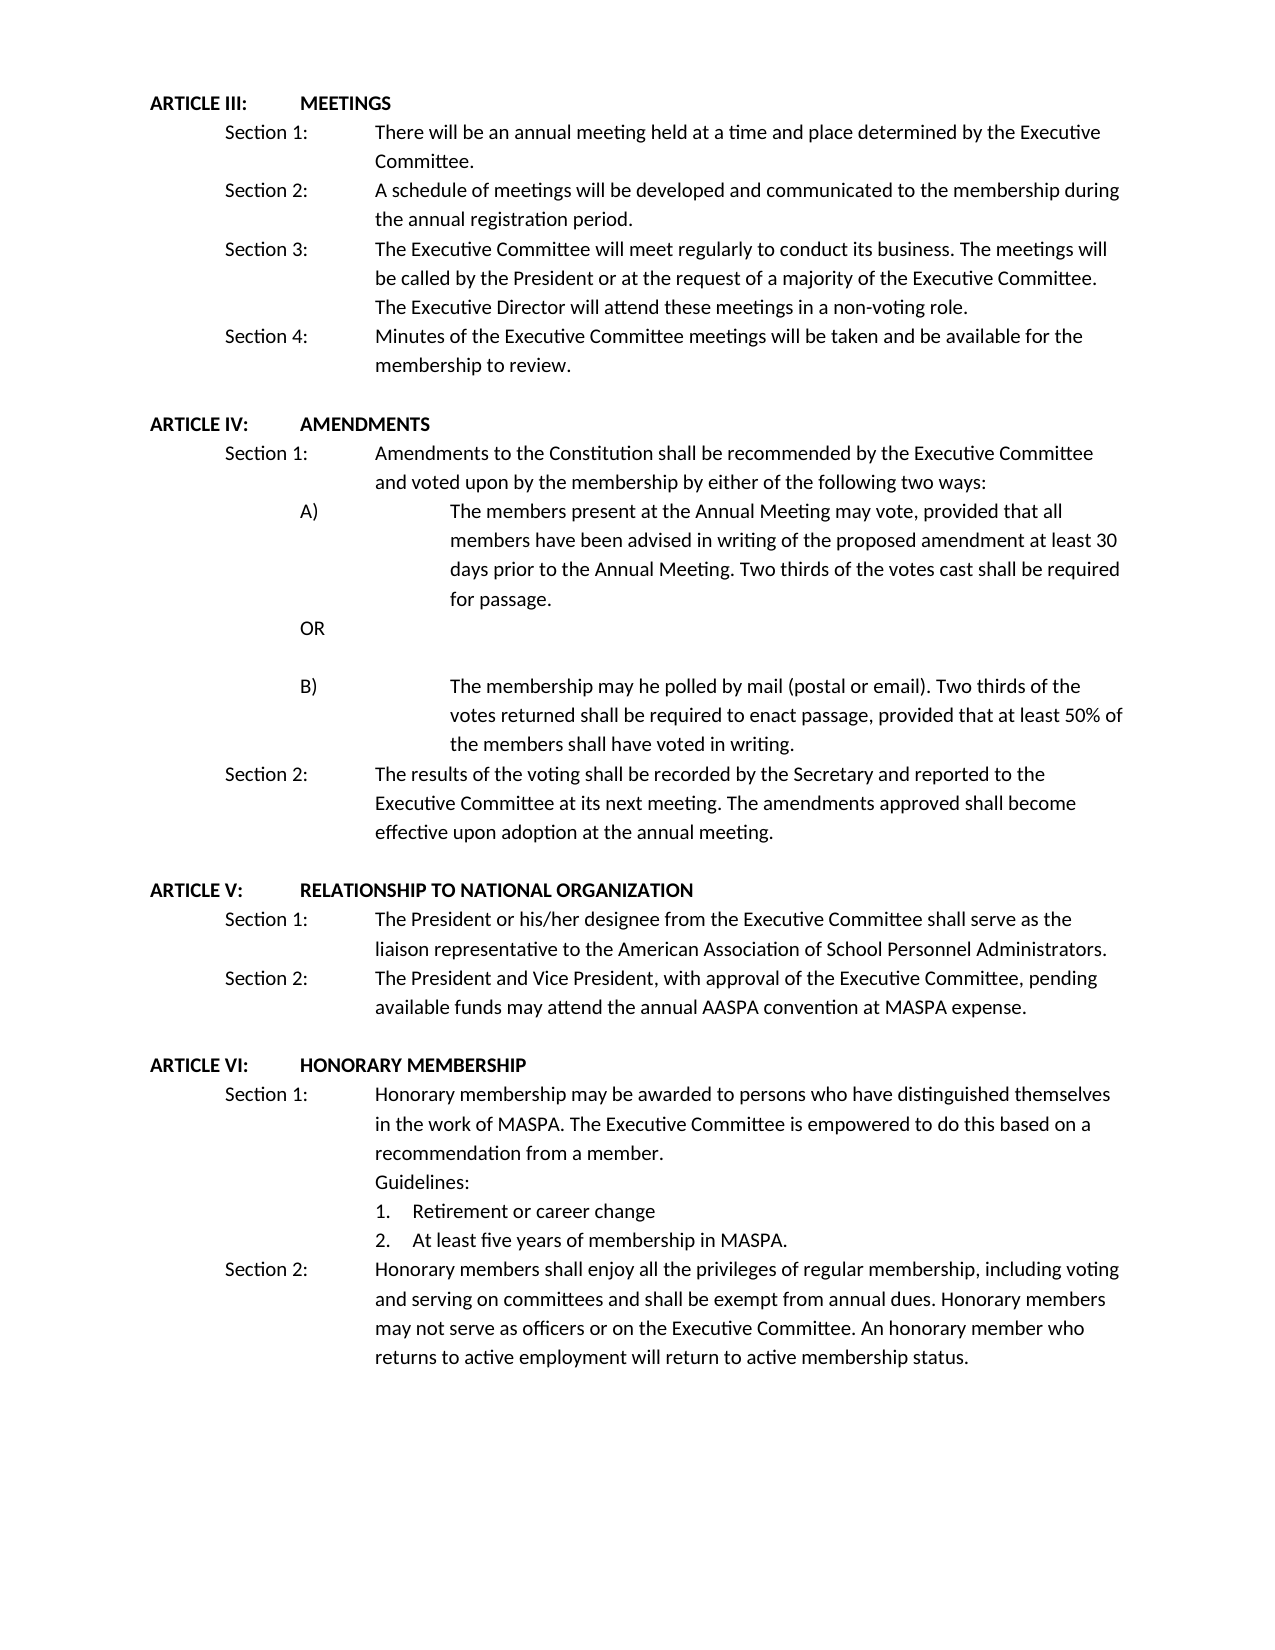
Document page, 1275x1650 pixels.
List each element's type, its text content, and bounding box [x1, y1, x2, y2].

list Retirement or career change [375, 1198, 1125, 1224]
text Section 1: Honorary membership may be awarded to persons who have distinguished themselves in the work of MASPA. The Executive Committee is empowered to do this based on a recommendation from a member. [225, 1082, 1125, 1165]
text ARTICLE V: RELATIONSHIP TO NATIONAL ORGANIZATION [150, 877, 1125, 903]
text Section 1: There will be an annual meeting held at a time and place determined by the Executive Committee. [225, 119, 1125, 174]
text ARTICLE III: MEETINGS [150, 90, 1125, 115]
text Section 2: The results of the voting shall be recorded by the Secretary and reported to the Executive Committee at its next meeting. The amendments approved shall become effective upon adoption at the annual meeting. [225, 761, 1125, 844]
text Section 2: Honorary members shall enjoy all the privileges of regular membership, including voting and serving on committees and shall be exempt from annual dues. Honorary members may not serve as officers or on the Executive Committee. An honorary member who returns to active employment will return to active membership status. [225, 1257, 1125, 1369]
text Section 1: The President or his/her designee from the Executive Committee shall serve as the liaison representative to the American Association of School Personnel Administrators. [225, 907, 1125, 961]
text B) The membership may he polled by mail (postal or email). Two thirds of the votes returned shall be required to enact passage, provided that at least 50% of the members shall have voted in writing. [300, 673, 1125, 757]
text ARTICLE IV: AMENDMENTS [150, 411, 1125, 436]
text ARTICLE VI: HONORARY MEMBERSHIP [150, 1052, 1125, 1078]
text Section 2: The President and Vice President, with approval of the Executive Committee, pending available funds may attend the annual AASPA convention at MASPA expense. [225, 965, 1125, 1019]
text OR [300, 615, 1125, 640]
list At least five years of membership in MASPA. [375, 1227, 1125, 1253]
text Section 1: Amendments to the Constitution shall be recommended by the Executive Committee and voted upon by the membership by either of the following two ways: [225, 440, 1125, 494]
text Section 4: Minutes of the Executive Committee meetings will be taken and be available for the membership to review. [225, 323, 1125, 378]
text A) The members present at the Annual Meeting may vote, provided that all members have been advised in writing of the proposed amendment at least 30 days prior to the Annual Meeting. Two thirds of the votes cast shall be required for passage. [300, 498, 1125, 611]
text Section 3: The Executive Committee will meet regularly to conduct its business. The meetings will be called by the President or at the request of a majority of the Executive Committee. The Executive Director will attend these meetings in a non-voting role. [225, 236, 1125, 319]
text Section 2: A schedule of meetings will be developed and communicated to the membership during the annual registration period. [225, 177, 1125, 232]
text Guidelines: [375, 1169, 1125, 1194]
